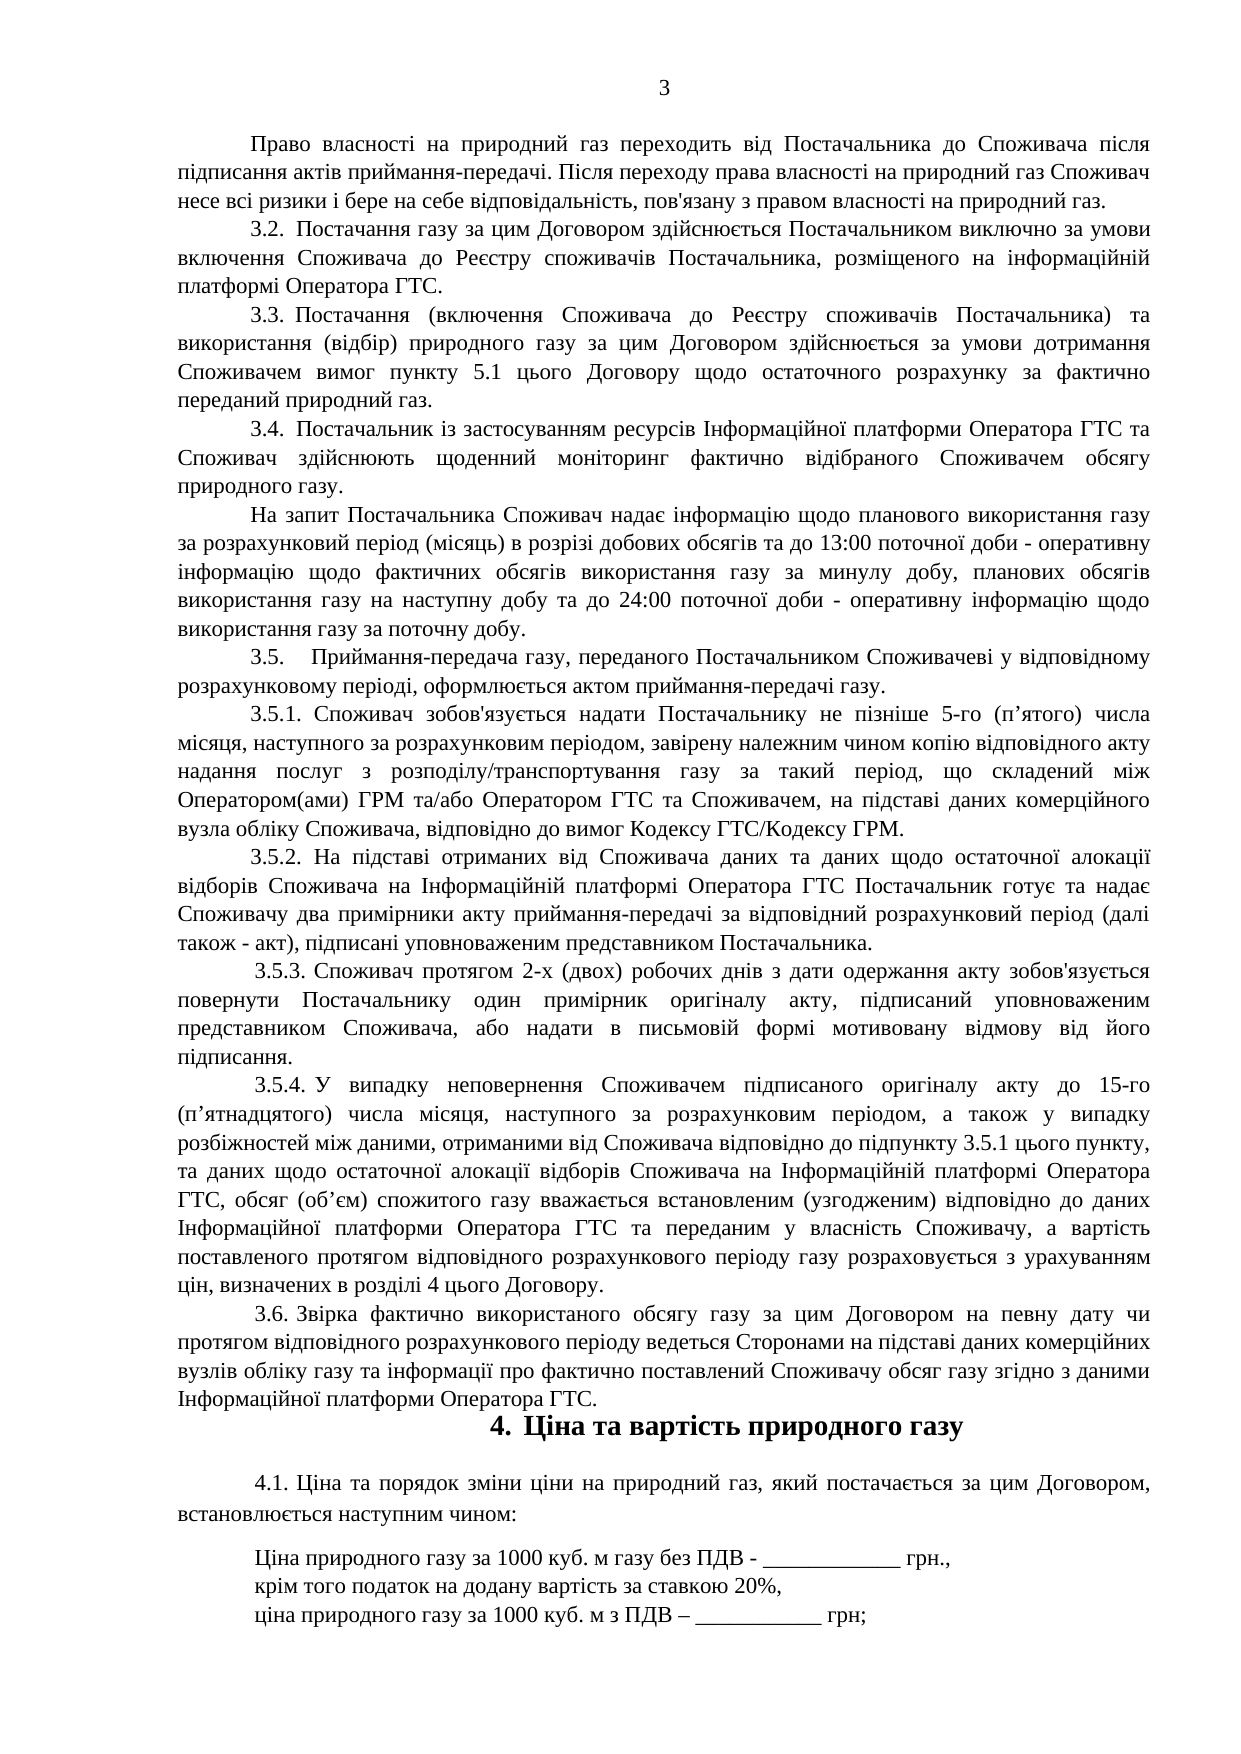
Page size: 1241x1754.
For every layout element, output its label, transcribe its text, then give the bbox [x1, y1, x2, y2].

text крім того податок на додану вартість за ставкою 20%, [177, 1571, 1152, 1600]
text 3.5.4. У випадку неповернення Споживачем підписаного оригіналу акту до 15-го (п’ятнадцятого) числа місяця, наступного за розрахунковим періодом, а також у випадку розбіжностей між даними, отриманими від Споживача відповідно до підпункту 3.5.1 цього пункту, та даних щодо остаточної алокації відборів Споживача на Інформаційній платформі Оператора ГТС, обсяг (об’єм) спожитого газу вважається встановленим (узгодженим) відповідно до даних Інформаційної платформи Оператора ГТС та переданим у власність Споживачу, а вартість поставленого протягом відповідного розрахункового періоду газу розраховується з урахуванням цін, визначених в розділі 4 цього Договору. [177, 1070, 1152, 1298]
text 3.5.1. Споживач зобов'язується надати Постачальнику не пізніше 5-го (п’ятого) числа місяця, наступного за розрахунковим періодом, завірену належним чином копію відповідного акту надання послуг з розподілу/транспортування газу за такий період, що складений між Оператором(ами) ГРМ та/або Оператором ГТС та Споживачем, на підставі даних комерційного вузла обліку Споживача, відповідно до вимог Кодексу ГТС/Кодексу ГРМ. [177, 699, 1152, 842]
text 3.6. Звірка фактично використаного обсягу газу за цим Договором на певну дату чи протягом відповідного розрахункового періоду ведеться Сторонами на підставі даних комерційних вузлів обліку газу та інформації про фактично поставлений Споживачу обсяг газу згідно з даними Інформаційної платформи Оператора ГТС. [177, 1298, 1152, 1412]
text Право власності на природний газ переходить від Постачальника до Споживача після підписання актів приймання-передачі. Після переходу права власності на природний газ Споживач несе всі ризики і бере на себе відповідальність, пов'язану з правом власності на природний газ. [177, 128, 1152, 214]
text 3.3. Постачання (включення Споживача до Реєстру споживачів Постачальника) та використання (відбір) природного газу за цим Договором здійснюється за умови дотримання Споживачем вимог пункту 5.1 цього Договору щодо остаточного розрахунку за фактично переданий природний газ. [177, 299, 1152, 413]
text 3.2. Постачання газу за цим Договором здійснюється Постачальником виключно за умови включення Споживача до Реєстру споживачів Постачальника, розміщеного на інформаційній платформі Оператора ГТС. [177, 214, 1152, 299]
text 3.5.2. На підставі отриманих від Споживача даних та даних щодо остаточної алокації відборів Споживача на Інформаційній платформі Оператора ГТС Постачальник готує та надає Споживачу два примірники акту приймання-передачі за відповідний розрахунковий період (далі також - акт), підписані уповноваженим представником Постачальника. [177, 842, 1152, 956]
text ціна природного газу за 1000 куб. м з ПДВ – ___________ грн; [177, 1600, 1152, 1628]
text 3.5. Приймання-передача газу, переданого Постачальником Споживачеві у відповідному розрахунковому періоді, оформлюється актом приймання-передачі газу. [177, 642, 1152, 699]
text 3.4. Постачальник із застосуванням ресурсів Інформаційної платформи Оператора ГТС та Споживач здійснюють щоденний моніторинг фактично відібраного Споживачем обсягу природного газу. [177, 413, 1152, 499]
text 4.1. Ціна та порядок зміни ціни на природний газ, який постачається за цим Договором, встановлюється наступним чином: [177, 1466, 1152, 1528]
text 3.5.3. Споживач протягом 2-х (двох) робочих днів з дати одержання акту зобов'язується повернути Постачальнику один примірник оригіналу акту, підписаний уповноваженим представником Споживача, або надати в письмовій формі мотивовану відмову від його підписання. [177, 956, 1152, 1070]
text На запит Постачальника Споживач надає інформацію щодо планового використання газу за розрахунковий період (місяць) в розрізі добових обсягів та до 13:00 поточної доби - оперативну інформацію щодо фактичних обсягів використання газу за минулу добу, планових обсягів використання газу на наступну добу та до 24:00 поточної доби - оперативну інформацію щодо використання газу за поточну добу. [177, 499, 1152, 642]
text 4. Ціна та вартість природного газу [490, 1412, 1152, 1442]
text Ціна природного газу за 1000 куб. м газу без ПДВ - ____________ грн., [177, 1543, 1152, 1571]
